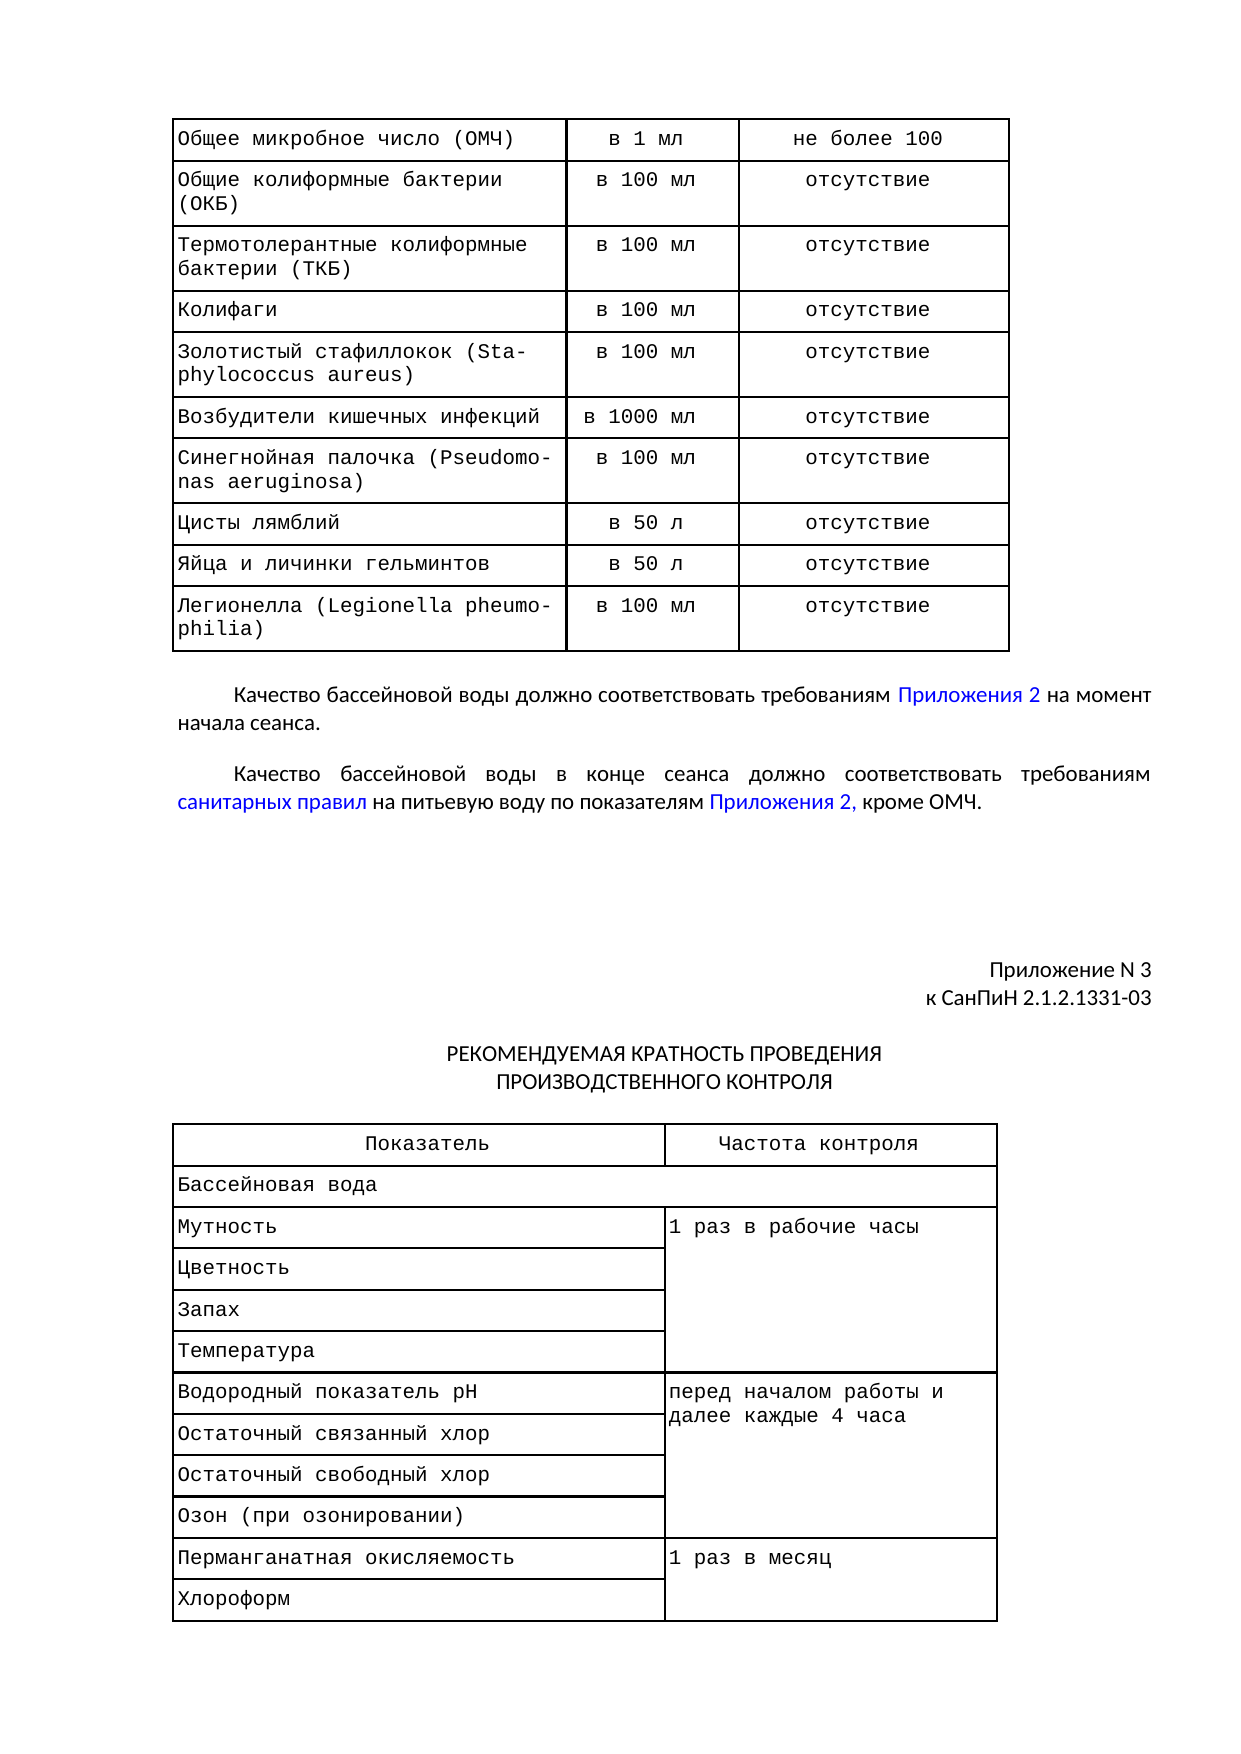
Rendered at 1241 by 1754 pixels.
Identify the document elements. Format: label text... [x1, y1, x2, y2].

table_cell Бассейновая вода [174, 1167, 996, 1206]
table_cell Колифаги [174, 292, 565, 331]
table_cell отсутствие [740, 504, 1008, 543]
table_header Показатель [174, 1125, 664, 1164]
table_cell в 100 мл [568, 292, 738, 331]
table_cell отсутствие [740, 333, 1008, 396]
table_cell Общее микробное число (ОМЧ) [174, 120, 565, 159]
table_cell Остаточный связанный хлор [174, 1415, 664, 1454]
table_cell в 100 мл [568, 227, 738, 289]
table_cell в 50 л [568, 504, 738, 543]
table_cell в 1000 мл [568, 398, 738, 437]
table_cell Легионелла (Legionella pheumo- philia) [174, 587, 565, 650]
table_cell перед началом работы и далее каждые 4 часа [666, 1374, 996, 1537]
table_cell Хлороформ [174, 1580, 664, 1619]
table_cell Термотолерантные колиформные бактерии (ТКБ) [174, 227, 565, 289]
table_cell отсутствие [740, 227, 1008, 289]
text к СанПиН 2.1.2.1331-03 [177, 983, 1152, 1011]
table_cell отсутствие [740, 439, 1008, 502]
table_cell Мутность [174, 1208, 664, 1247]
table_cell Озон (при озонировании) [174, 1498, 664, 1537]
table_cell Цисты лямблий [174, 504, 565, 543]
table_cell в 100 мл [568, 333, 738, 396]
table_cell в 100 мл [568, 587, 738, 650]
table_cell Общие колиформные бактерии (ОКБ) [174, 162, 565, 224]
table_cell не более 100 [740, 120, 1008, 159]
table_cell Цветность [174, 1249, 664, 1289]
table_cell Золотистый стафиллокок (Sta- phylococcus aureus) [174, 333, 565, 396]
table_cell в 1 мл [568, 120, 738, 159]
table_cell Водородный показатель рН [174, 1374, 664, 1413]
table_header Частота контроля [666, 1125, 996, 1164]
text РЕКОМЕНДУЕМАЯ КРАТНОСТЬ ПРОВЕДЕНИЯ [177, 1039, 1152, 1067]
table_cell Остаточный свободный хлор [174, 1456, 664, 1495]
text Приложение N 3 [177, 955, 1152, 983]
table_cell Температура [174, 1332, 664, 1371]
table_cell Синегнойная палочка (Pseudomo- nas aeruginosa) [174, 439, 565, 502]
table_cell отсутствие [740, 587, 1008, 650]
text Качество бассейновой воды должно соответствовать требованиям Приложения 2 на момент начала сеанса. [177, 680, 1152, 736]
table_cell Запах [174, 1291, 664, 1330]
table_cell отсутствие [740, 398, 1008, 437]
table_cell отсутствие [740, 546, 1008, 585]
table_cell 1 раз в рабочие часы [666, 1208, 996, 1371]
table_cell 1 раз в месяц [666, 1539, 996, 1619]
table_cell Возбудители кишечных инфекций [174, 398, 565, 437]
table_cell в 100 мл [568, 162, 738, 224]
table_cell отсутствие [740, 292, 1008, 331]
text ПРОИЗВОДСТВЕННОГО КОНТРОЛЯ [177, 1067, 1152, 1095]
table_cell отсутствие [740, 162, 1008, 224]
table_cell в 100 мл [568, 439, 738, 502]
text Качество бассейновой воды в конце сеанса должно соответствовать требованиям санитарных правил на питьевую воду по показателям Приложения 2, кроме ОМЧ. [177, 759, 1152, 815]
table_cell в 50 л [568, 546, 738, 585]
table_cell Яйца и личинки гельминтов [174, 546, 565, 585]
table_cell Перманганатная окисляемость [174, 1539, 664, 1578]
